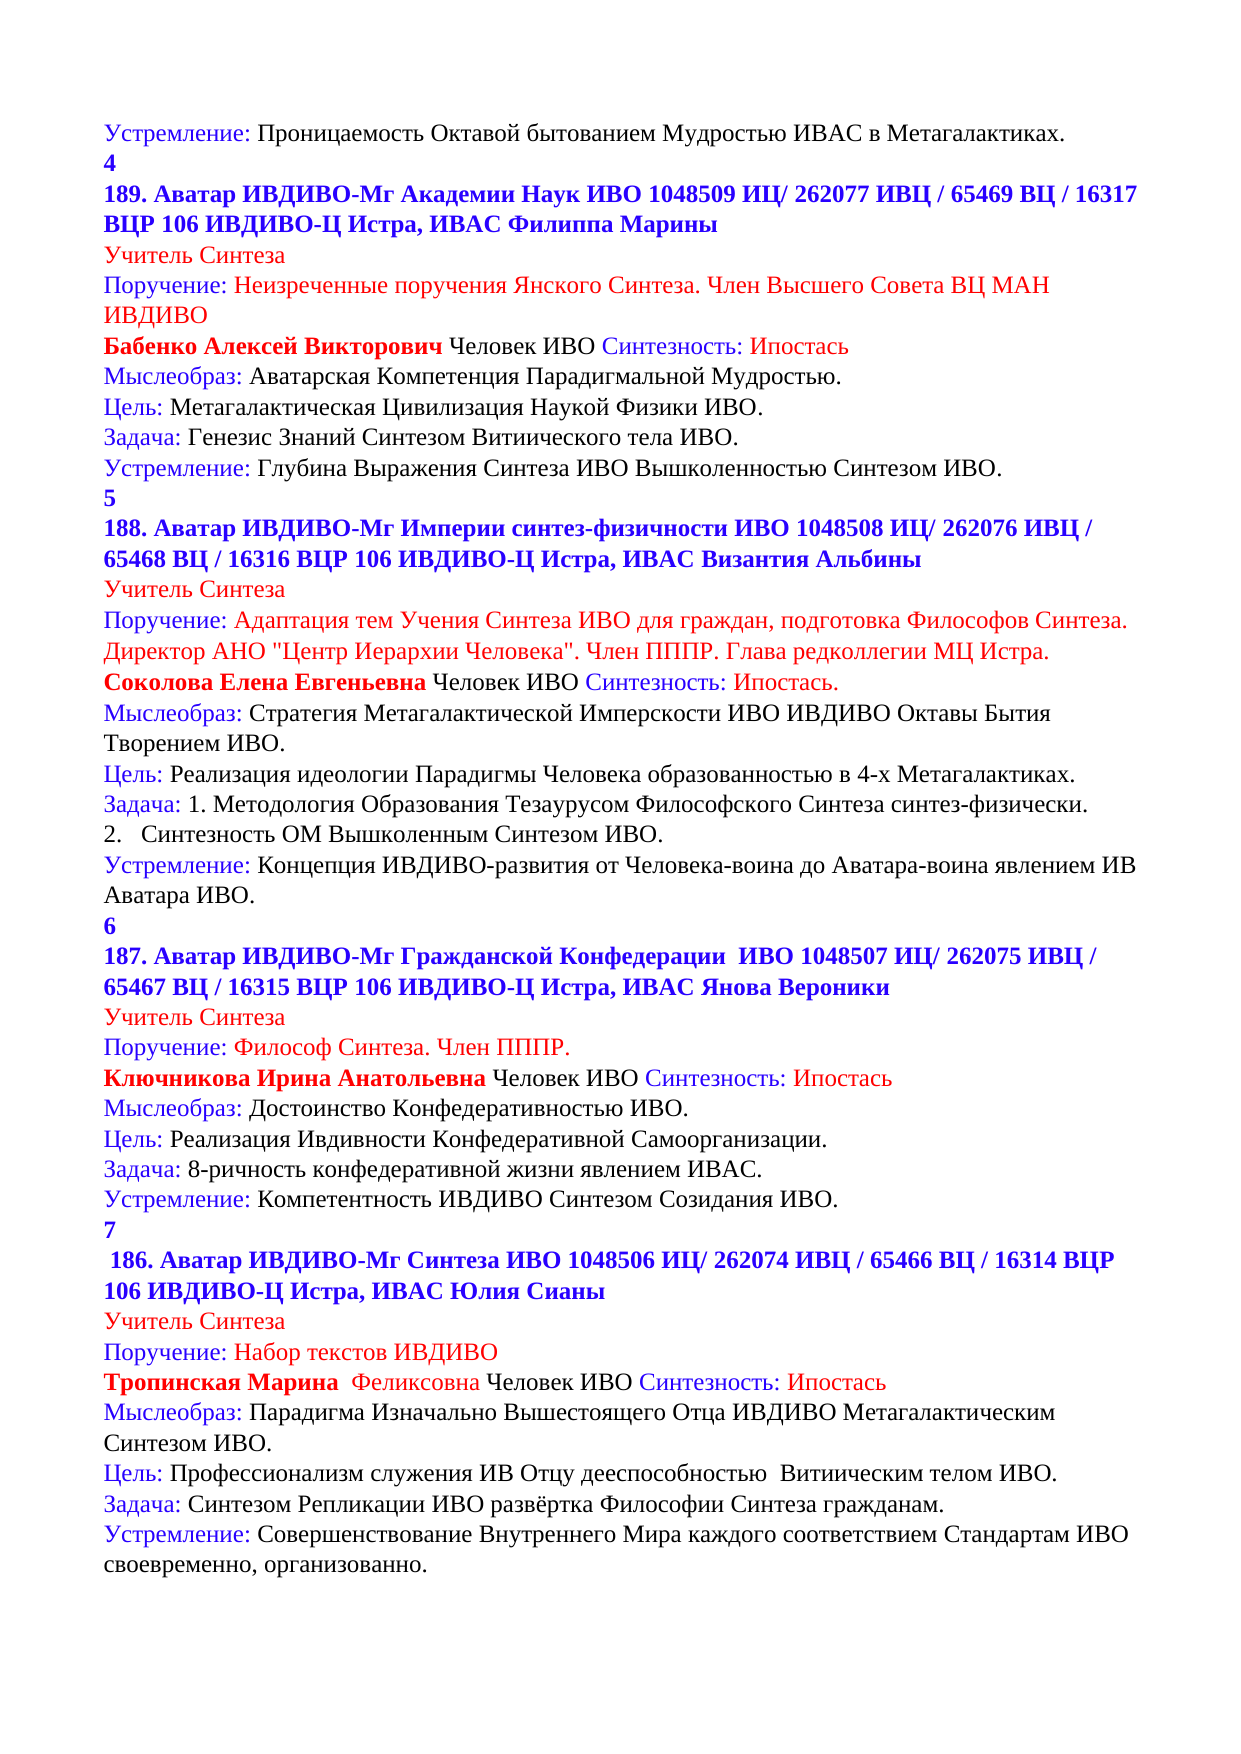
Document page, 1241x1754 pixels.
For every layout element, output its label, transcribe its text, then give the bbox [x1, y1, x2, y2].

text 4 189. Аватар ИВДИВО-Мг Академии Наук ИВО 1048509 ИЦ/ 262077 ИВЦ / 65469 ВЦ / 16317 ВЦР 106 ИВДИВО-Ц Истра, ИВАС Филиппа Марины [103, 148, 1152, 238]
text Поручение: Неизреченные поручения Янского Синтеза. Член Высшего Совета ВЦ МАН ИВДИВО Бабенко Алексей Викторович Человек ИВО Синтезность: Ипостась [103, 270, 1152, 360]
text Устремление: Компетентность ИВДИВО Синтезом Созидания ИВО. [103, 1184, 1152, 1213]
list Синтезность ОМ Вышколенным Синтезом ИВО. [103, 819, 1152, 848]
text Мыслеобраз: Стратегия Метагалактической Имперскости ИВО ИВДИВО Октавы Бытия Творением ИВО. [103, 698, 1152, 757]
text Учитель Синтеза [103, 574, 1152, 603]
text Устремление: Концепция ИВДИВО-развития от Человека-воина до Аватара-воина явлением ИВ Аватара ИВО. [103, 850, 1152, 909]
text 186. Аватар ИВДИВО-Мг Синтеза ИВО 1048506 ИЦ/ 262074 ИВЦ / 65466 ВЦ / 16314 ВЦР 106 ИВДИВО-Ц Истра, ИВАС Юлия Сианы [103, 1245, 1152, 1304]
text Поручение: Набор текстов ИВДИВО [103, 1337, 1152, 1365]
text Учитель Синтеза [103, 240, 1152, 268]
text Мыслеобраз: Достоинство Конфедеративностью ИВО. Цель: Реализация Ивдивности Конфедеративной Самоорганизации. [103, 1093, 1152, 1152]
text Поручение: Адаптация тем Учения Синтеза ИВО для граждан, подготовка Философов Синтеза. Директор АНО "Центр Иерархии Человека". Член ПППР. Глава редколлегии МЦ Истра. Соколова Елена Евгеньевна Человек ИВО Синтезность: Ипостась. [103, 605, 1152, 696]
text Мыслеобраз: Парадигма Изначально Вышестоящего Отца ИВДИВО Метагалактическим Синтезом ИВО. [103, 1397, 1152, 1457]
text Поручение: Философ Синтеза. Член ПППР. Ключникова Ирина Анатольевна Человек ИВО Синтезность: Ипостась [103, 1032, 1152, 1092]
text Учитель Синтеза [103, 1306, 1152, 1335]
text Тропинская Марина Феликсовна Человек ИВО Синтезность: Ипостась [103, 1367, 1152, 1396]
text Задача: 1. Методология Образования Тезаурусом Философского Синтеза синтез-физически. [103, 789, 1152, 818]
text 7 [103, 1215, 1152, 1244]
text Задача: Синтезом Репликации ИВО развёртка Философии Синтеза гражданам. [103, 1489, 1152, 1517]
text Цель: Реализация идеологии Парадигмы Человека образованностью в 4-х Метагалактиках. [103, 759, 1152, 787]
text Задача: 8-ричность конфедеративной жизни явлением ИВАС. [103, 1154, 1152, 1183]
text 6 187. Аватар ИВДИВО-Мг Гражданской Конфедерации ИВО 1048507 ИЦ/ 262075 ИВЦ / 65467 ВЦ / 16315 ВЦР 106 ИВДИВО-Ц Истра, ИВАС Янова Вероники [103, 911, 1152, 1000]
text Цель: Профессионализм служения ИВ Отцу дееспособностью Витиическим телом ИВО. [103, 1458, 1152, 1487]
text Устремление: Совершенствование Внутреннего Мира каждого соответствием Стандартам ИВО своевременно, организованно. [103, 1519, 1152, 1578]
text Мыслеобраз: Аватарская Компетенция Парадигмальной Мудростью. Цель: Метагалактическая Цивилизация Наукой Физики ИВО. Задача: Генезис Знаний Синтезом Витиического тела ИВО. Устремление: Глубина Выражения Синтеза ИВО Вышколенностью Синтезом ИВО. 5 188. Аватар ИВДИВО-Мг Империи синтез-физичности ИВО 1048508 ИЦ/ 262076 ИВЦ / 65468 ВЦ / 16316 ВЦР 106 ИВДИВО-Ц Истра, ИВАС Византия Альбины [103, 361, 1152, 573]
text Устремление: Проницаемость Октавой бытованием Мудростью ИВАС в Метагалактиках. [103, 118, 1152, 147]
text Учитель Синтеза [103, 1002, 1152, 1031]
